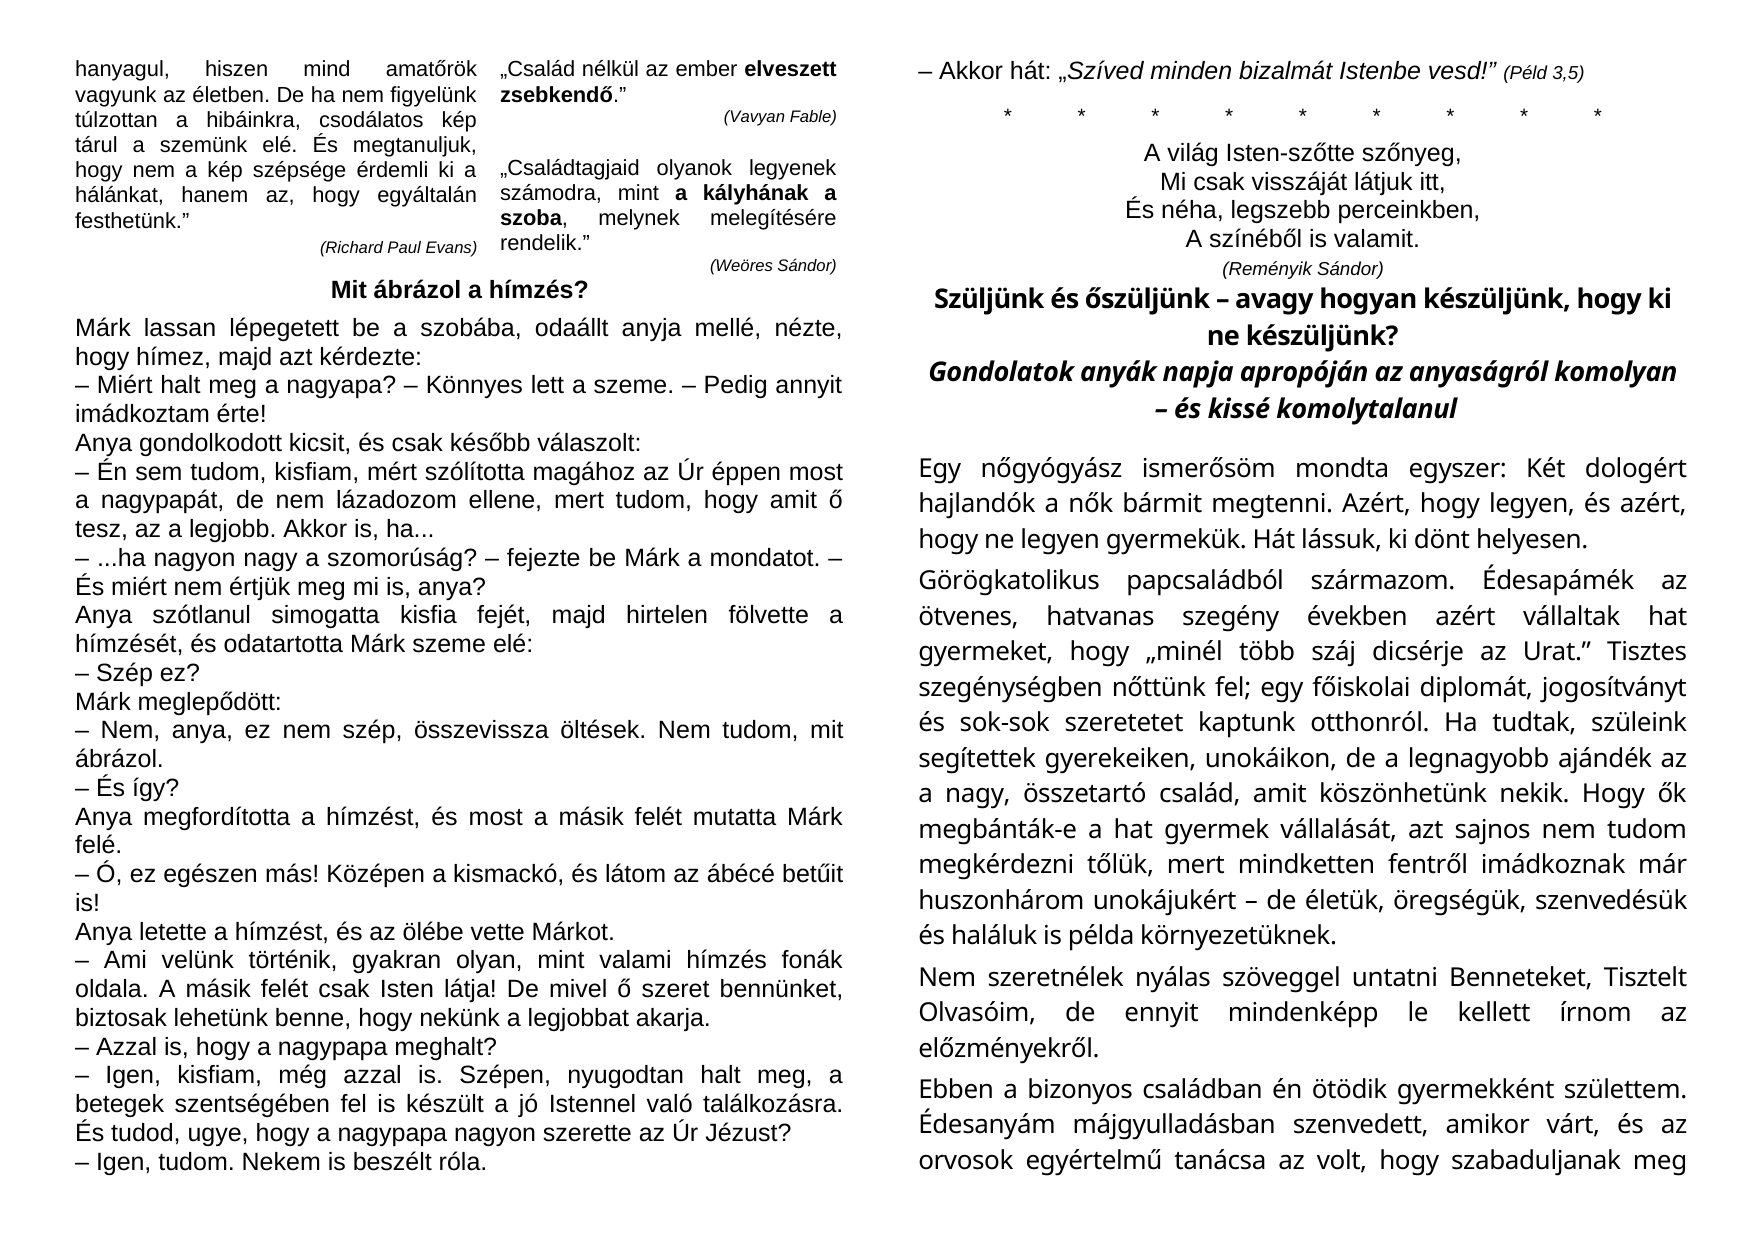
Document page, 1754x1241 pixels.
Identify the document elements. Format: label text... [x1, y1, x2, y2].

text Nem szeretnélek nyálas szöveggel untatni Benneteket, Tisztelt Olvasóim, de ennyit mindenképp le kellett írnom az előzményekről. [918, 958, 1687, 1065]
text – Ami velünk történik, gyakran olyan, mint valami hímzés fonák oldala. A másik felét csak Isten látja! De mivel ő szeret bennünket, biztosak lehetünk benne, hogy nekünk a legjobbat akarja. [75, 946, 844, 1032]
text – és kissé komolytalanul [918, 390, 1687, 427]
text * * * * * * * * * [918, 104, 1687, 128]
text – Szép ez? [75, 658, 844, 687]
text – Ó, ez egészen más! Középen a kismackó, és látom az ábécé betűit is! [75, 859, 844, 917]
text – Akkor hát: „Szíved minden bizalmát Istenbe vesd!” (Péld 3,5) [918, 56, 1687, 85]
text Mit ábrázol a hímzés? [75, 274, 844, 303]
text Anya megfordította a hímzést, és most a másik felét mutatta Márk felé. [75, 802, 844, 859]
text – ...ha nagyon nagy a szomorúság? – fejezte be Márk a mondatot. – És miért nem értjük meg mi is, anya? [75, 543, 844, 601]
text Gondolatok anyák napja apropóján az anyaságról komolyan [918, 353, 1687, 390]
text – Igen, tudom. Nekem is beszélt róla. [75, 1147, 844, 1176]
text Szüljünk és őszüljünk – avagy hogyan készüljünk, hogy ki ne készüljünk? [918, 279, 1687, 353]
text Márk lassan lépegetett be a szobába, odaállt anyja mellé, nézte, hogy hímez, majd azt kérdezte: [75, 313, 844, 371]
text Anya szótlanul simogatta kisfia fejét, majd hirtelen fölvette a hímzését, és odatartotta Márk szeme elé: [75, 601, 844, 658]
text Görögkatolikus papcsaládból származom. Édesapámék az ötvenes, hatvanas szegény években azért vállaltak hat gyermeket, hogy „minél több száj dicsérje az Urat.” Tisztes szegénységben nőttünk fel; egy főiskolai diplomát, jogosítványt és sok-sok szeretetet kaptunk otthonról. Ha tudtak, szüleink segítettek gyerekeiken, unokáikon, de a legnagyobb ajándék az a nagy, összetartó család, amit köszönhetünk nekik. Hogy ők megbánták-e a hat gyermek vállalását, azt sajnos nem tudom megkérdezni tőlük, mert mindketten fentről imádkoznak már huszonhárom unokájukért – de életük, öregségük, szenvedésük és haláluk is példa környezetüknek. [918, 562, 1687, 952]
text – Igen, kisfiam, még azzal is. Szépen, nyugodtan halt meg, a betegek szentségében fel is készült a jó Istennel való találkozásra. És tudod, ugye, hogy a nagypapa nagyon szerette az Úr Jézust? [75, 1061, 844, 1147]
text – Nem, anya, ez nem szép, összevissza öltések. Nem tudom, mit ábrázol. [75, 716, 844, 773]
text Anya gondolkodott kicsit, és csak később válaszolt: [75, 428, 844, 457]
text (Reményik Sándor) [918, 258, 1687, 279]
text – És így? [75, 773, 844, 802]
text Anya letette a hímzést, és az ölébe vette Márkot. [75, 917, 844, 946]
text – Én sem tudom, kisfiam, mért szólította magához az Úr éppen most a nagypapát, de nem lázadozom ellene, mert tudom, hogy amit ő tesz, az a legjobb. Akkor is, ha... [75, 457, 844, 543]
text A világ Isten-szőtte szőnyeg, Mi csak visszáját látjuk itt, És néha, legszebb perceinkben, A színéből is valamit. [918, 138, 1687, 253]
text Márk meglepődött: [75, 687, 844, 716]
text – Miért halt meg a nagyapa? – Könnyes lett a szeme. – Pedig annyit imádkoztam érte! [75, 371, 844, 428]
text – Azzal is, hogy a nagypapa meghalt? [75, 1032, 844, 1061]
text Egy nőgyógyász ismerősöm mondta egyszer: Két dologért hajlandók a nők bármit megtenni. Azért, hogy legyen, és azért, hogy ne legyen gyermekük. Hát lássuk, ki dönt helyesen. [918, 449, 1687, 556]
